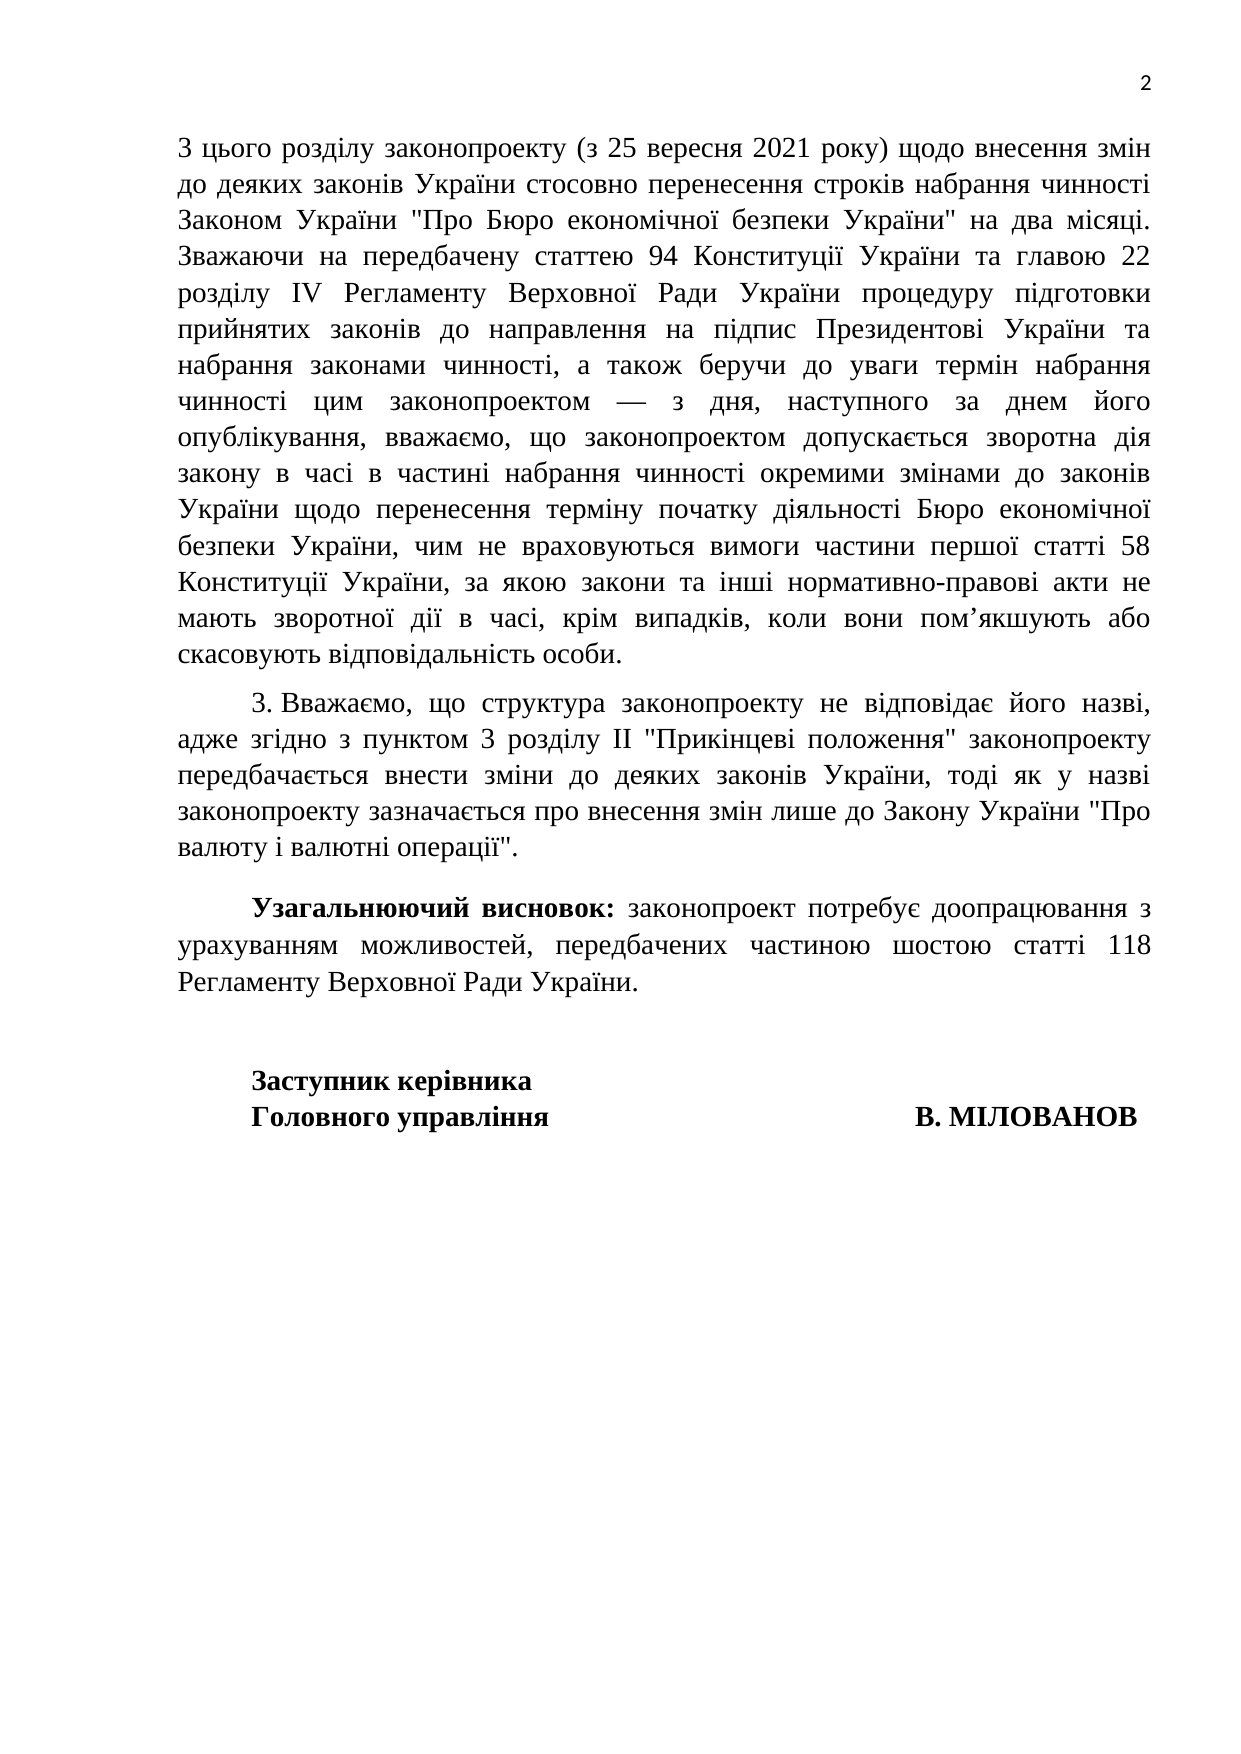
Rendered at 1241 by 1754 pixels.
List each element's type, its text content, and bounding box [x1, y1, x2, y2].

text Головного управління В. МІЛОВАНОВ [177, 1099, 1152, 1133]
text Заступник керівника [177, 1063, 1152, 1097]
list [177, 130, 1152, 670]
text Узагальнюючий висновок: законопроект потребує доопрацювання з урахуванням можливостей, передбачених частиною шостою статті 118 Регламенту Верховної Ради України. [177, 891, 1152, 998]
list Вважаємо, що структура законопроекту не відповідає його назві, адже згідно з пунктом 3 розділу II "Прикінцеві положення" законопроекту передбачається внести зміни до деяких законів України, тоді як у назві законопроекту зазначається про внесення змін лише до Закону України "Про валюту і валютні операції". [177, 685, 1152, 863]
